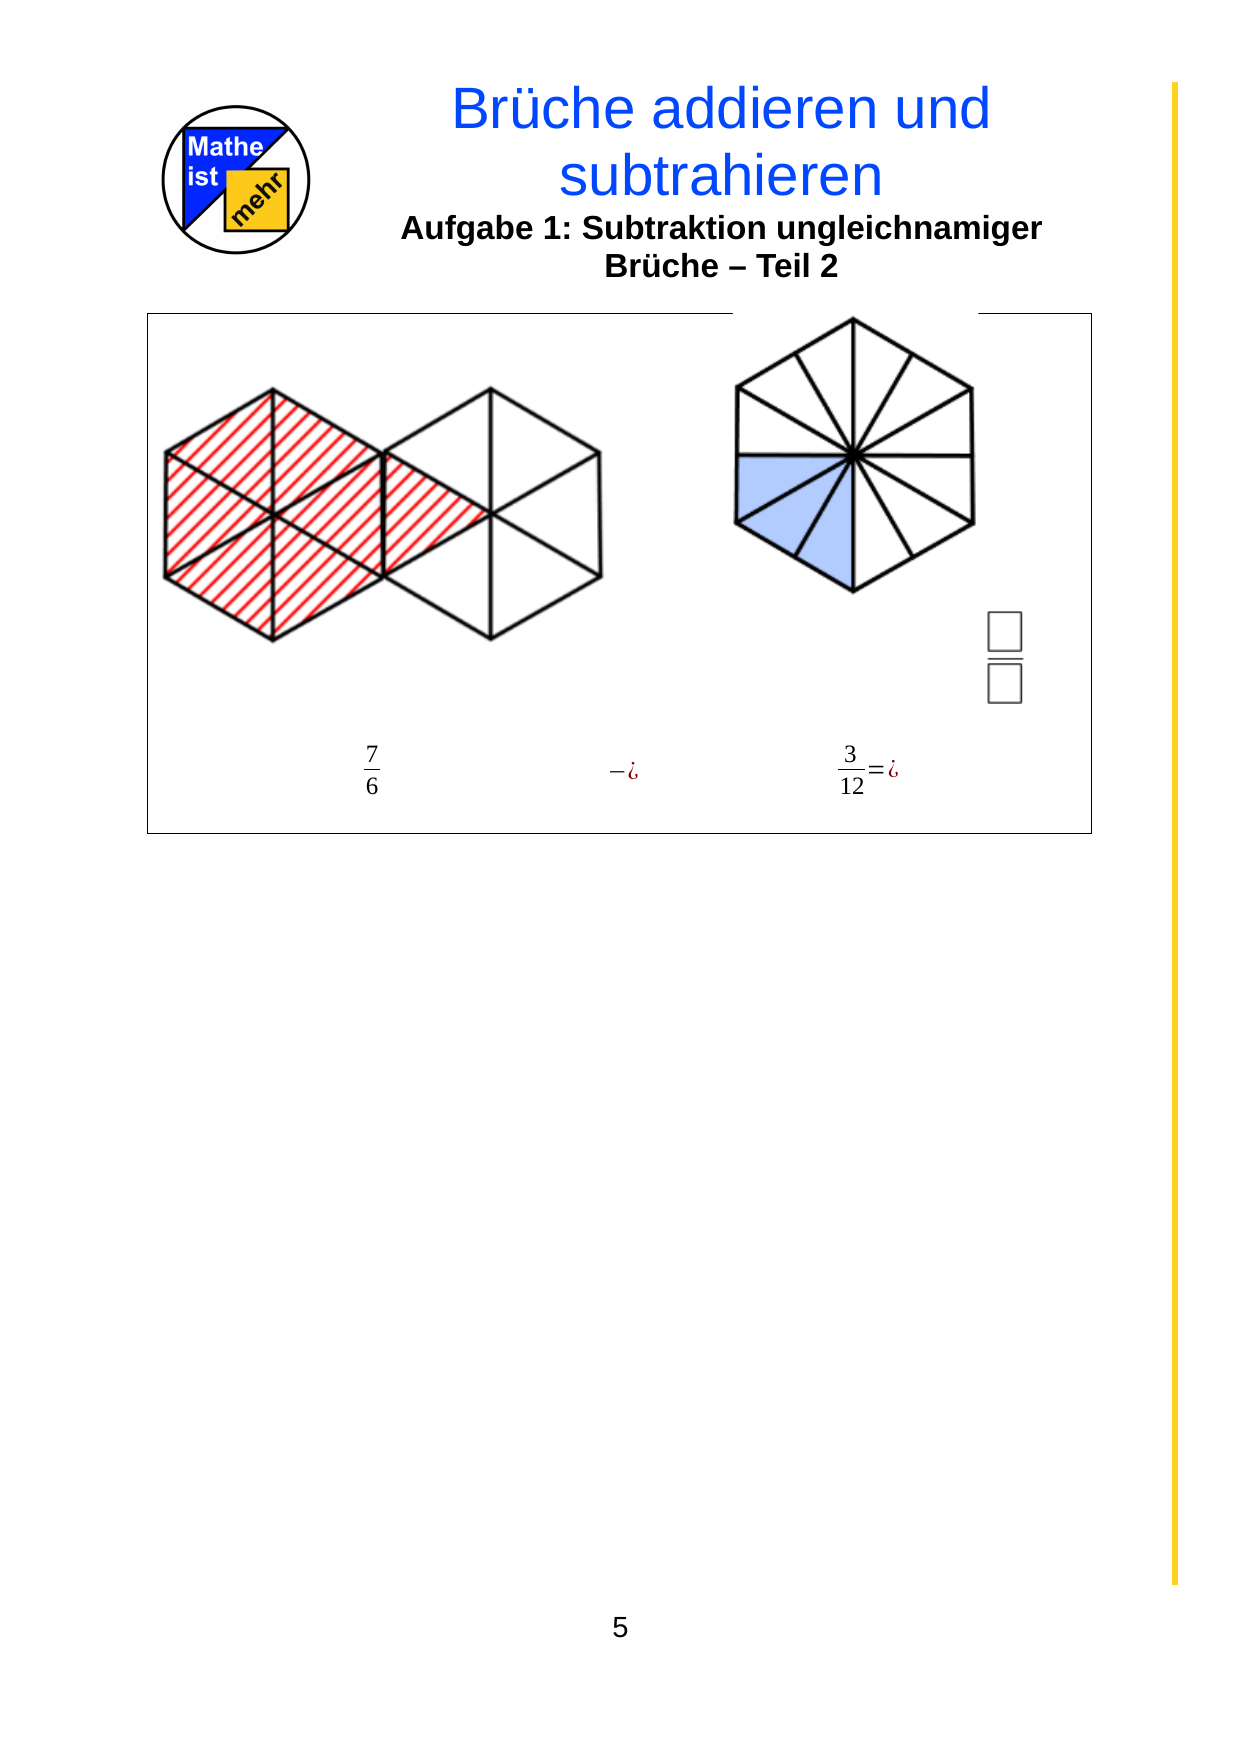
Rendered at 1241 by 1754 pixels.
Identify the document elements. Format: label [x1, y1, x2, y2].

table_cell [596, 709, 643, 833]
picture [161, 372, 607, 650]
table_cell [148, 314, 619, 708]
table_cell [644, 709, 1091, 833]
picture [161, 104, 311, 255]
table_cell [620, 314, 1091, 708]
picture [732, 313, 979, 598]
picture [980, 604, 1030, 709]
table_cell [148, 709, 596, 833]
